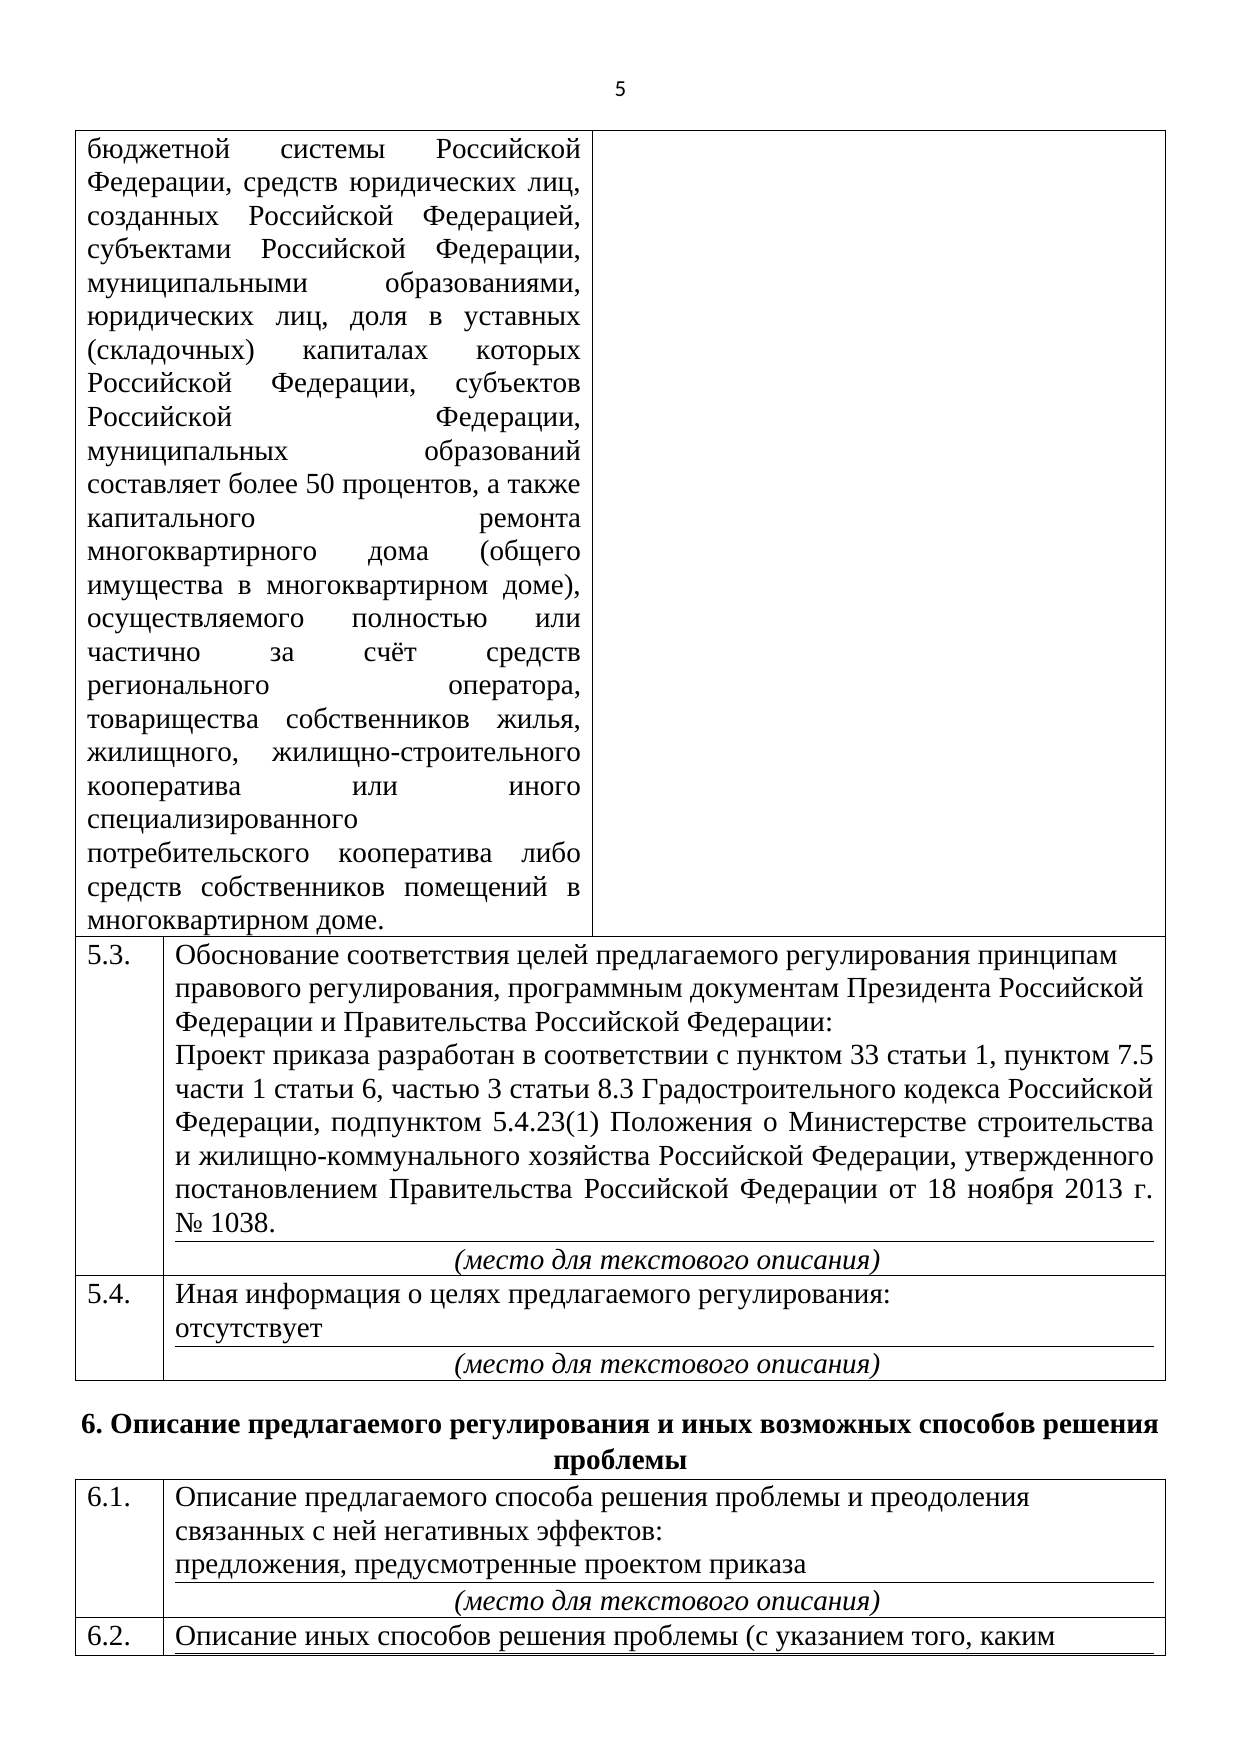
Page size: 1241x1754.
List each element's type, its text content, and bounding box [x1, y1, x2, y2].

table_cell Обоснование соответствия целей предлагаемого регулирования принципам правового регулирования, программным документам Президента Российской Федерации и Правительства Российской Федерации: Проект приказа разработан в соответствии с пунктом 33 статьи 1, пунктом 7.5 части 1 статьи 6, частью 3 статьи 8.3 Градостроительного кодекса Российской Федерации, подпунктом 5.4.23(1) Положения о Министерстве строительства и жилищно-коммунального хозяйства Российской Федерации, утвержденного постановлением Правительства Российской Федерации от 18 ноября 2013 г. № 1038. (место для текстового описания) [164, 937, 1165, 1275]
table_cell 6.2. [76, 1618, 163, 1654]
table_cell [593, 131, 1165, 936]
table_header 6.1. [76, 1480, 163, 1617]
table_header Описание предлагаемого способа решения проблемы и преодоления связанных с ней негативных эффектов: предложения, предусмотренные проектом приказа (место для текстового описания) [164, 1480, 1165, 1617]
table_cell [164, 1618, 1165, 1654]
table_cell 5.4. [76, 1276, 163, 1380]
table_cell Иная информация о целях предлагаемого регулирования: отсутствует (место для текстового описания) [164, 1276, 1165, 1380]
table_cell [76, 131, 592, 936]
text 6. Описание предлагаемого регулирования и иных возможных способов решения проблемы [75, 1406, 1165, 1476]
table_cell 5.3. [76, 937, 163, 1275]
